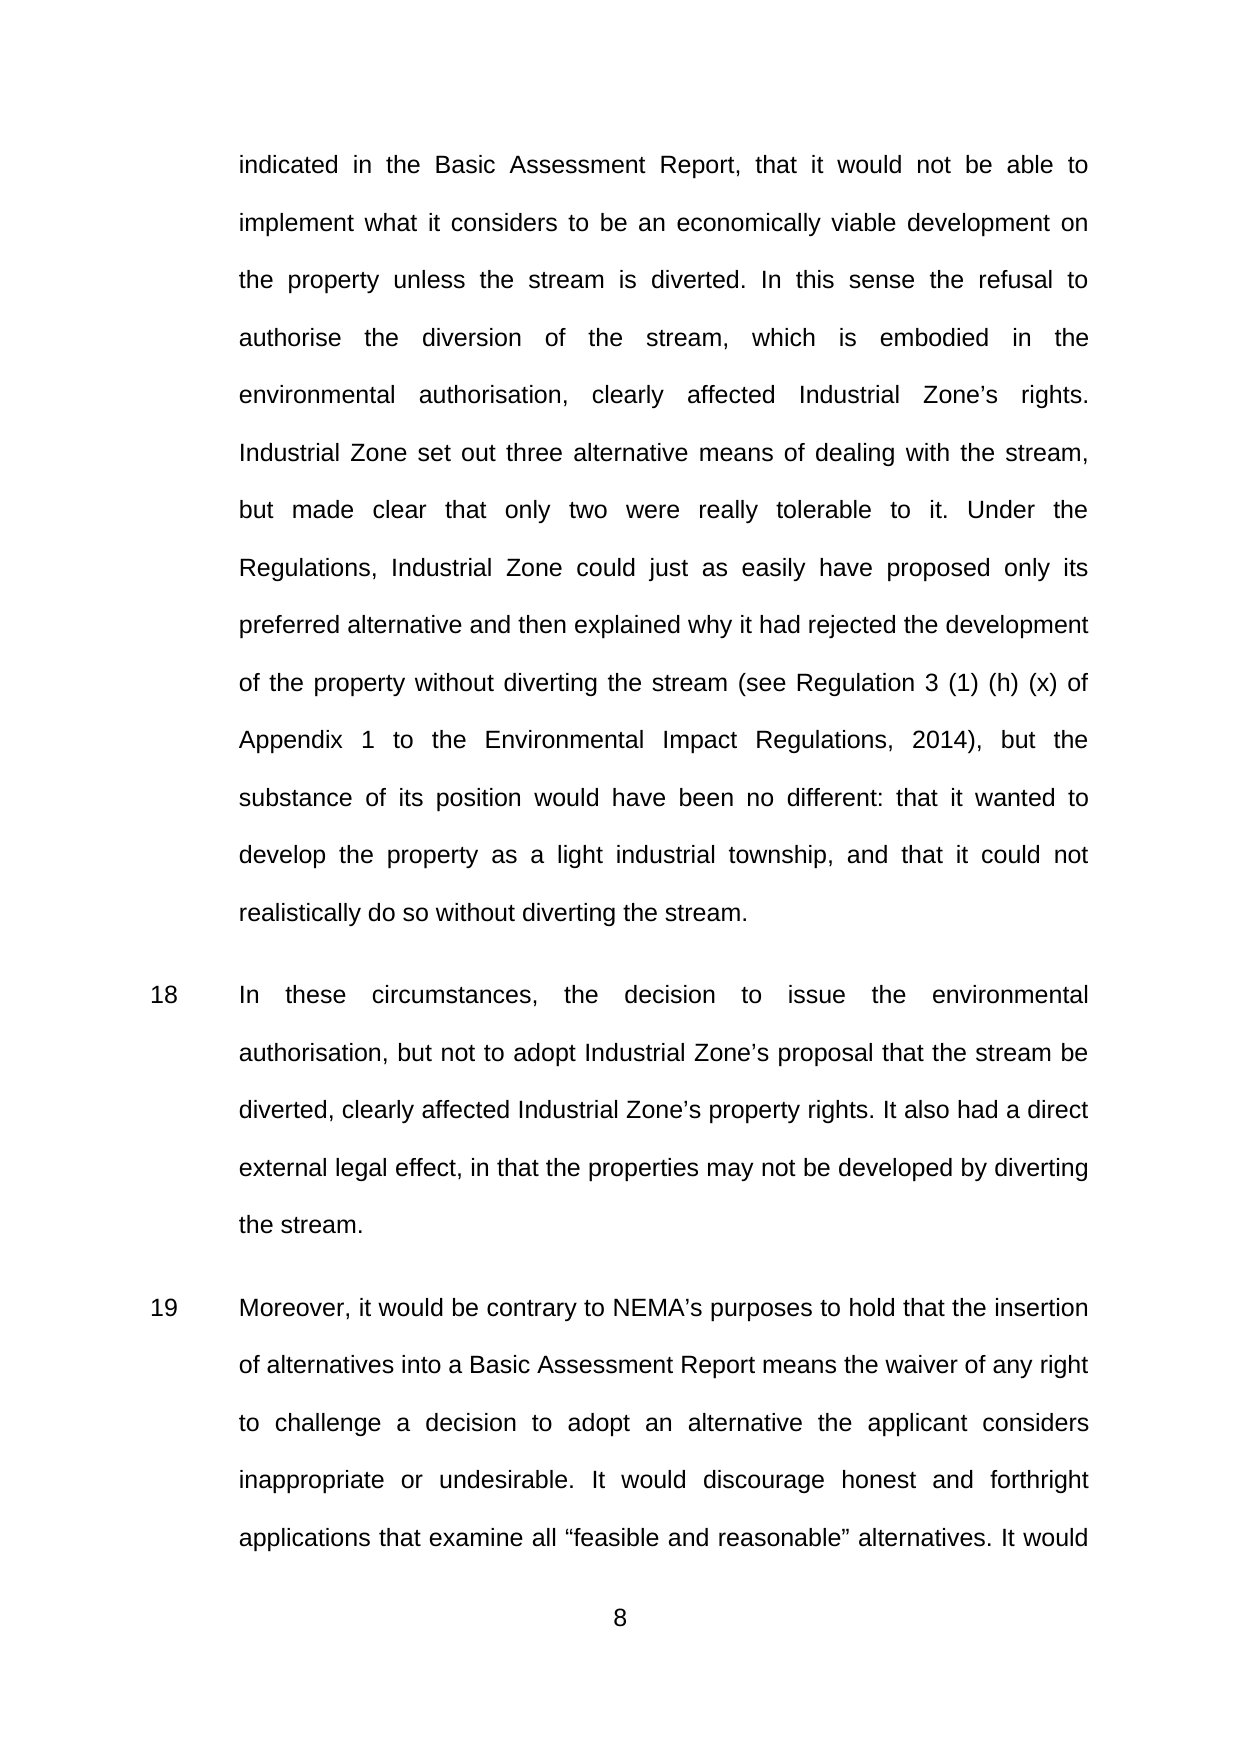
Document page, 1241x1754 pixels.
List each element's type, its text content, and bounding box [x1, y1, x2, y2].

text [150, 150, 1090, 926]
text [150, 1292, 1090, 1551]
text 18 In these circumstances, the decision to issue the environmental authorisation, but not to adopt Industrial Zone’s proposal that the stream be diverted, clearly affected Industrial Zone’s property rights. It also had a direct external legal effect, in that the properties may not be developed by diverting the stream. [150, 980, 1090, 1239]
